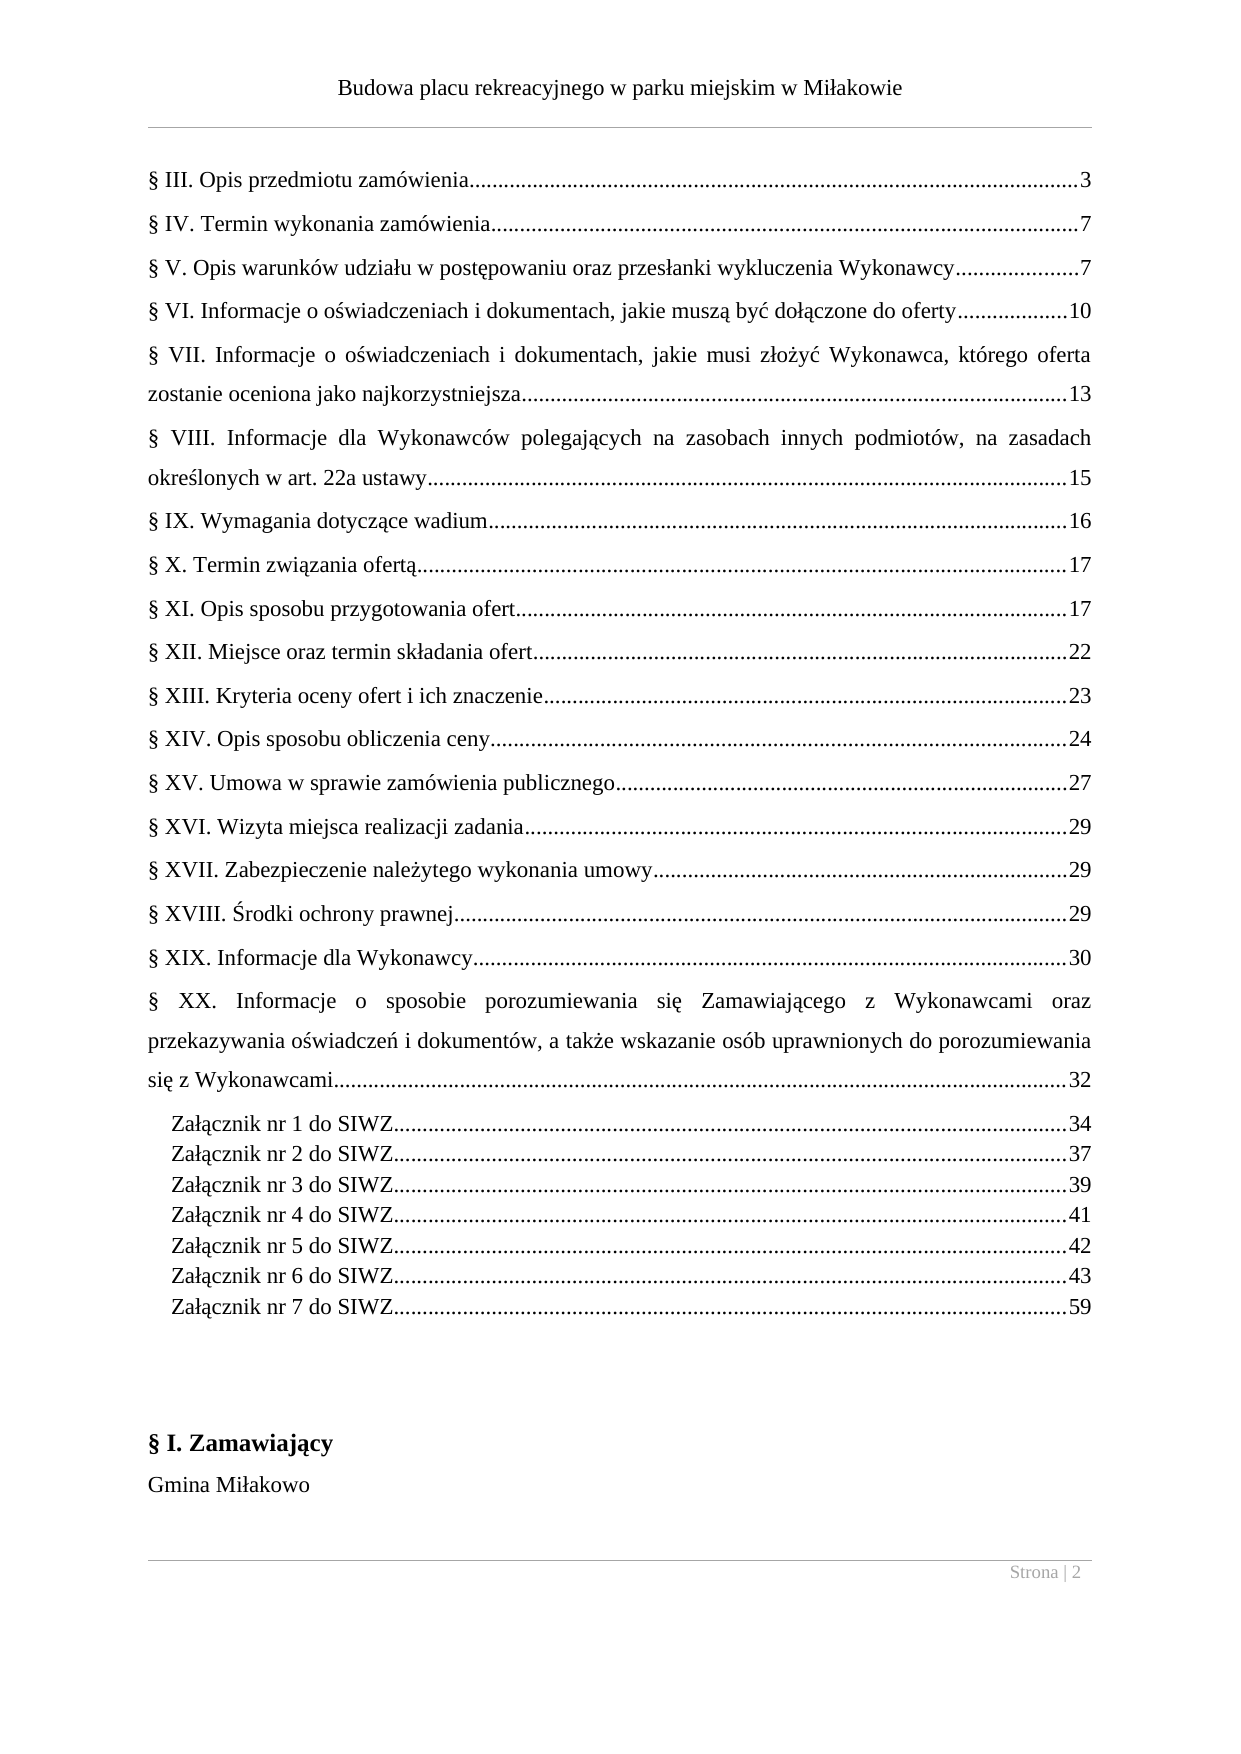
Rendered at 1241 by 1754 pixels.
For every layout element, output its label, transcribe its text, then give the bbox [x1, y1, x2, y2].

text § XIII. Kryteria oceny ofert i ich znaczenie 23 [148, 682, 1093, 708]
text § VII. Informacje o oświadczeniach i dokumentach, jakie musi złożyć Wykonawca, którego oferta zostanie oceniona jako najkorzystniejsza 13 [148, 341, 1093, 407]
text § XII. Miejsce oraz termin składania ofert 22 [148, 638, 1093, 664]
text Załącznik nr 2 do SIWZ 37 [171, 1141, 1093, 1167]
text § XIX. Informacje dla Wykonawcy 30 [148, 944, 1093, 970]
text § III. Opis przedmiotu zamówienia 3 [148, 166, 1093, 193]
text § XV. Umowa w sprawie zamówienia publicznego 27 [148, 769, 1093, 796]
text § IV. Termin wykonania zamówienia 7 [148, 210, 1093, 236]
text § X. Termin związania ofertą 17 [148, 551, 1093, 577]
text Załącznik nr 3 do SIWZ 39 [171, 1171, 1093, 1197]
text § V. Opis warunków udziału w postępowaniu oraz przesłanki wykluczenia Wykonawcy 7 [148, 254, 1093, 280]
text § XIV. Opis sposobu obliczenia ceny 24 [148, 726, 1093, 752]
subtitle Zamawiający [148, 1428, 1093, 1456]
text Załącznik nr 5 do SIWZ 42 [171, 1232, 1093, 1258]
text Załącznik nr 1 do SIWZ 34 [171, 1110, 1093, 1136]
text Załącznik nr 4 do SIWZ 41 [171, 1202, 1093, 1228]
text § XVI. Wizyta miejsca realizacji zadania 29 [148, 813, 1093, 839]
text § XX. Informacje o sposobie porozumiewania się Zamawiającego z Wykonawcami oraz przekazywania oświadczeń i dokumentów, a także wskazanie osób uprawnionych do porozumiewania się z Wykonawcami 32 [148, 987, 1093, 1093]
text Gmina Miłakowo [148, 1471, 1093, 1497]
text § VI. Informacje o oświadczeniach i dokumentach, jakie muszą być dołączone do oferty 10 [148, 297, 1093, 324]
text § XVII. Zabezpieczenie należytego wykonania umowy 29 [148, 856, 1093, 883]
text § VIII. Informacje dla Wykonawców polegających na zasobach innych podmiotów, na zasadach określonych w art. 22a ustawy 15 [148, 424, 1093, 490]
text § IX. Wymagania dotyczące wadium 16 [148, 507, 1093, 534]
text Załącznik nr 7 do SIWZ 59 [171, 1293, 1093, 1319]
text § XVIII. Środki ochrony prawnej 29 [148, 900, 1093, 926]
text Załącznik nr 6 do SIWZ 43 [171, 1263, 1093, 1289]
text § XI. Opis sposobu przygotowania ofert 17 [148, 594, 1093, 621]
